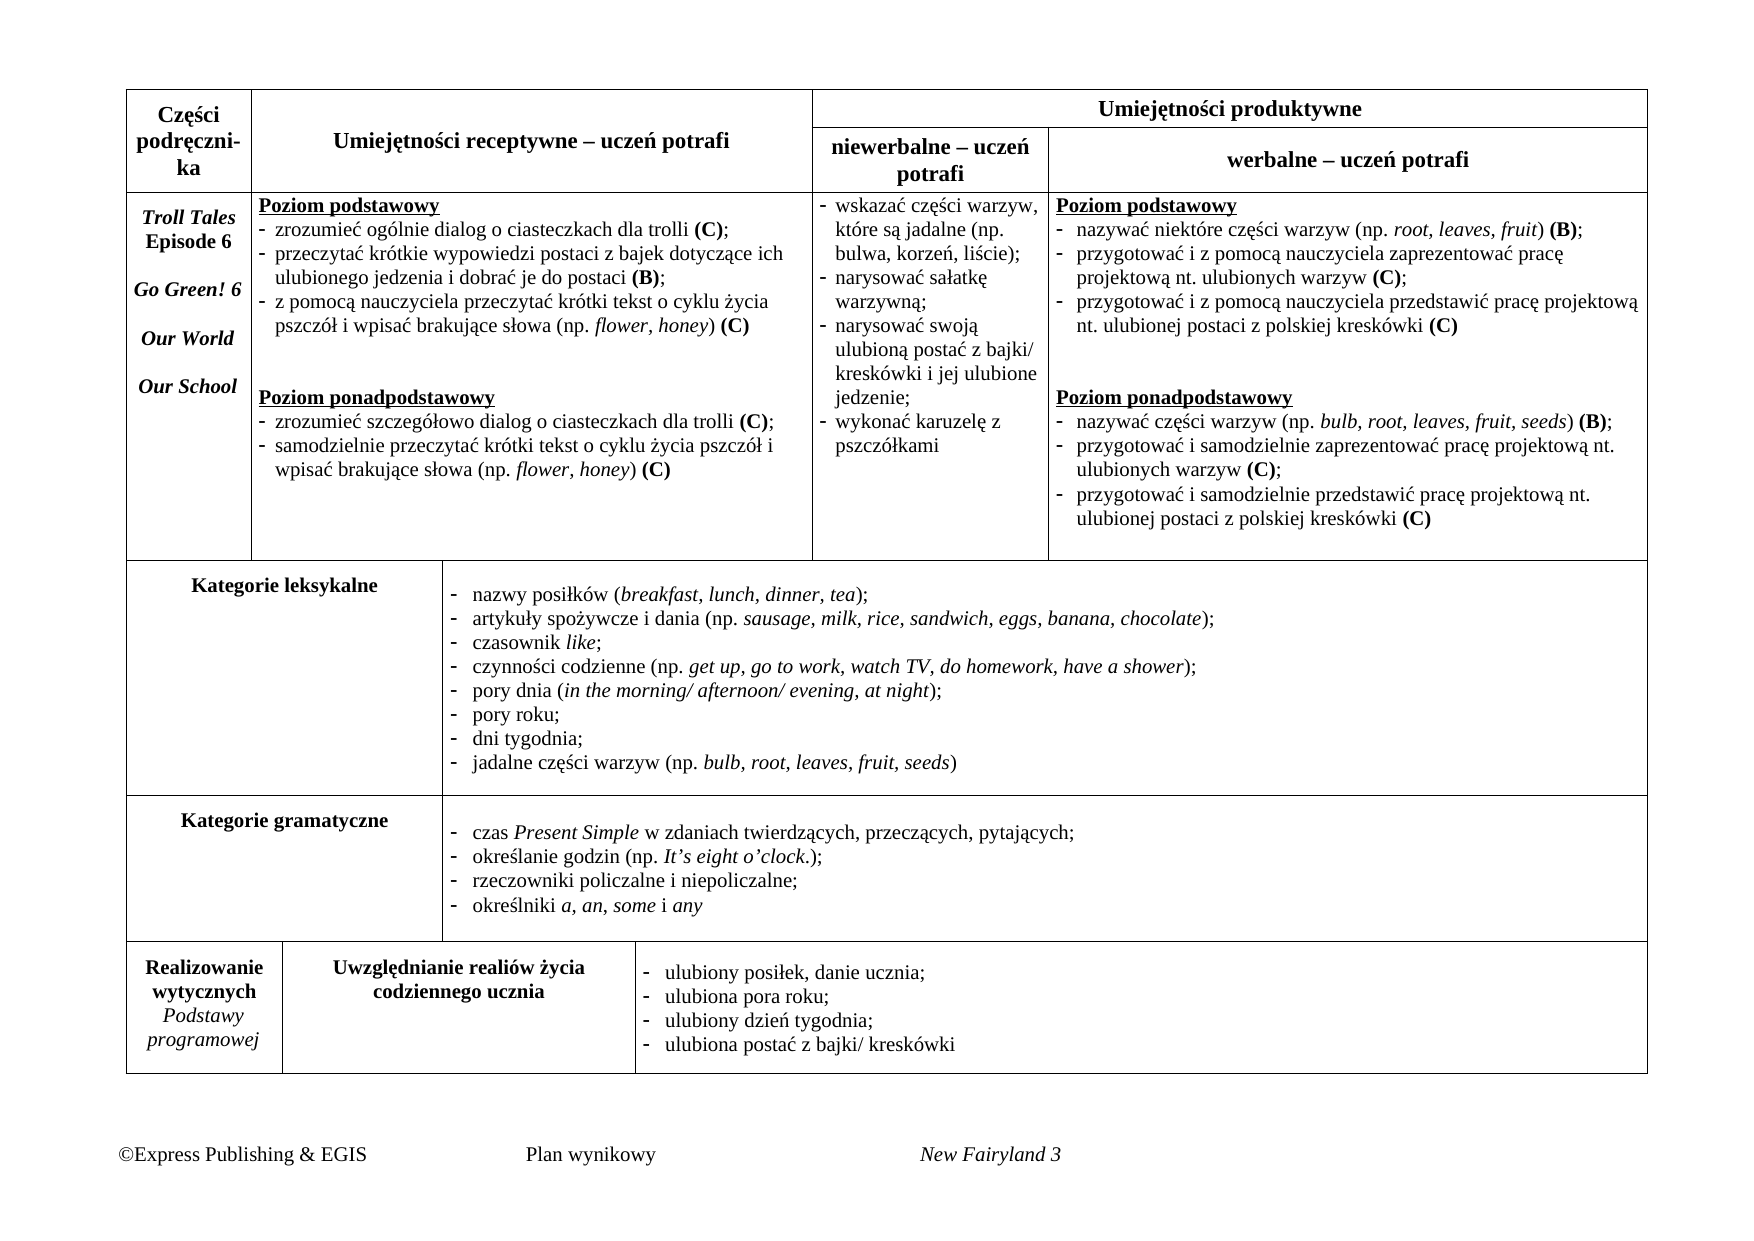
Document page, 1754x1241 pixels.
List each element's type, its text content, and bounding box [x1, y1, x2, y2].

table_cell Troll Tales Episode 6 Go Green! 6 Our World Our School [127, 193, 251, 560]
table_cell Kategorie leksykalne [127, 561, 442, 795]
table_cell Poziom podstawowy zrozumieć ogólnie dialog o ciasteczkach dla trolli (C); przeczytać krótkie wypowiedzi postaci z bajek dotyczące ich ulubionego jedzenia i dobrać je do postaci (B); z pomocą nauczyciela przeczytać krótki tekst o cyklu życia pszczół i wpisać brakujące słowa (np. flower, honey) (C) Poziom ponadpodstawowy zrozumieć szczegółowo dialog o ciasteczkach dla trolli (C); samodzielnie przeczytać krótki tekst o cyklu życia pszczół i wpisać brakujące słowa (np. flower, honey) (C) [252, 193, 812, 560]
table_cell Poziom podstawowy nazywać niektóre części warzyw (np. root, leaves, fruit) (B); przygotować i z pomocą nauczyciela zaprezentować pracę projektową nt. ulubionych warzyw (C); przygotować i z pomocą nauczyciela przedstawić pracę projektową nt. ulubionej postaci z polskiej kreskówki (C) Poziom ponadpodstawowy nazywać części warzyw (np. bulb, root, leaves, fruit, seeds) (B); przygotować i samodzielnie zaprezentować pracę projektową nt. ulubionych warzyw (C); przygotować i samodzielnie przedstawić pracę projektową nt. ulubionej postaci z polskiej kreskówki (C) [1049, 193, 1647, 560]
table_cell werbalne – uczeń potrafi [1049, 128, 1647, 192]
table_header Umiejętności produktywne [813, 90, 1647, 127]
table_header Części podręczni- ka [127, 90, 251, 192]
table_cell Kategorie gramatyczne [127, 796, 442, 941]
table_cell ulubiony posiłek, danie ucznia; ulubiona pora roku; ulubiony dzień tygodnia; ulubiona postać z bajki/ kreskówki [636, 942, 1647, 1073]
table_cell czas Present Simple w zdaniach twierdzących, przeczących, pytających; określanie godzin (np. It’s eight o’clock.); rzeczowniki policzalne i niepoliczalne; określniki a, an, some i any [443, 796, 1647, 941]
table_cell nazwy posiłków (breakfast, lunch, dinner, tea); artykuły spożywcze i dania (np. sausage, milk, rice, sandwich, eggs, banana, chocolate); czasownik like; czynności codzienne (np. get up, go to work, watch TV, do homework, have a shower); pory dnia (in the morning/ afternoon/ evening, at night); pory roku; dni tygodnia; jadalne części warzyw (np. bulb, root, leaves, fruit, seeds) [443, 561, 1647, 795]
table_cell niewerbalne – uczeń potrafi [813, 128, 1048, 192]
table_header Umiejętności receptywne – uczeń potrafi [252, 90, 812, 192]
table_cell wskazać części warzyw, które są jadalne (np. bulwa, korzeń, liście); narysować sałatkę warzywną; narysować swoją ulubioną postać z bajki/ kreskówki i jej ulubione jedzenie; wykonać karuzelę z pszczółkami [813, 193, 1048, 560]
table_cell Uwzględnianie realiów życia codziennego ucznia [283, 942, 635, 1073]
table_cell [127, 942, 282, 1073]
